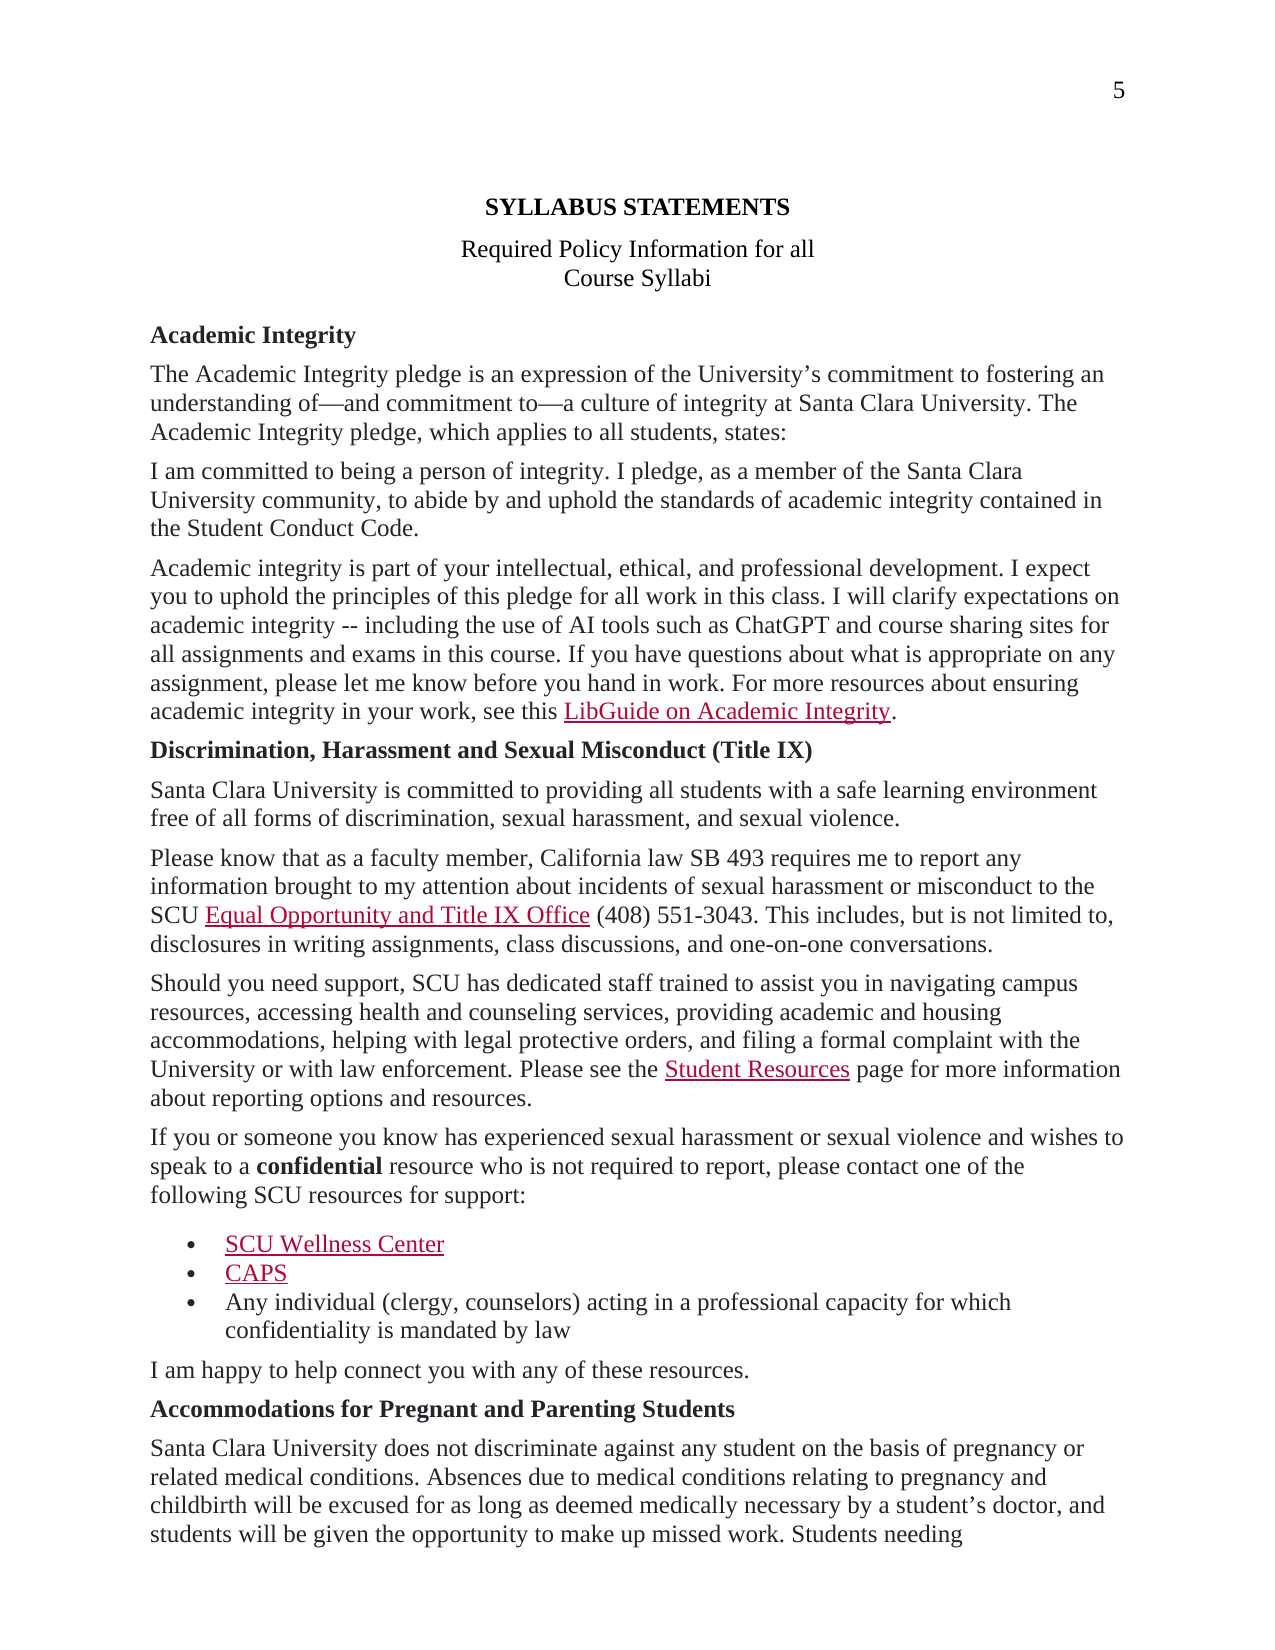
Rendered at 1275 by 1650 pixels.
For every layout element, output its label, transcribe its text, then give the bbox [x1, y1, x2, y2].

text Required Policy Information for all Course Syllabi [443, 234, 832, 291]
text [150, 1433, 1125, 1548]
text Academic integrity is part of your intellectual, ethical, and professional development. I expect you to uphold the principles of this pledge for all work in this class. I will clarify expectations on academic integrity -- including the use of AI tools such as ChatGPT and course sharing sites for all assignments and exams in this course. If you have questions about what is appropriate on any assignment, please let me know before you hand in work. For more resources about ensuring academic integrity in your work, see this LibGuide on Academic Integrity. [150, 553, 1125, 725]
text The Academic Integrity pledge is an expression of the University’s commitment to fostering an understanding of—and commitment to—a culture of integrity at Santa Clara University. The Academic Integrity pledge, which applies to all students, states: [150, 359, 1125, 446]
list CAPS [187, 1258, 1125, 1287]
list SCU Wellness Center [187, 1229, 1125, 1258]
text Please know that as a faculty member, California law SB 493 requires me to report any information brought to my attention about incidents of sexual harassment or misconduct to the SCU Equal Opportunity and Title IX Office (408) 551-3043. This includes, but is not limited to, disclosures in writing assignments, class discussions, and one-on-one conversations. [150, 843, 1125, 958]
text Discrimination, Harassment and Sexual Misconduct (Title IX) [150, 736, 1125, 764]
text SYLLABUS STATEMENTS [443, 192, 832, 221]
text Santa Clara University is committed to providing all students with a safe learning environment free of all forms of discrimination, sexual harassment, and sexual violence. [150, 775, 1125, 832]
list Any individual (clergy, counselors) acting in a professional capacity for which confidentiality is mandated by law [187, 1287, 1125, 1344]
text I am committed to being a person of integrity. I pledge, as a member of the Santa Clara University community, to abide by and uphold the standards of academic integrity contained in the Student Conduct Code. [150, 456, 1125, 542]
text I am happy to help connect you with any of these resources. [150, 1355, 1125, 1383]
text If you or someone you know has experienced sexual harassment or sexual violence and wishes to speak to a confidential resource who is not required to report, please contact one of the following SCU resources for support: [150, 1122, 1125, 1208]
text Should you need support, SCU has dedicated staff trained to assist you in navigating campus resources, accessing health and counseling services, providing academic and housing accommodations, helping with legal protective orders, and filing a formal complaint with the University or with law enforcement. Please see the Student Resources page for more information about reporting options and resources. [150, 968, 1125, 1112]
text Accommodations for Pregnant and Parenting Students [150, 1394, 1125, 1423]
text Academic Integrity [150, 320, 1125, 349]
